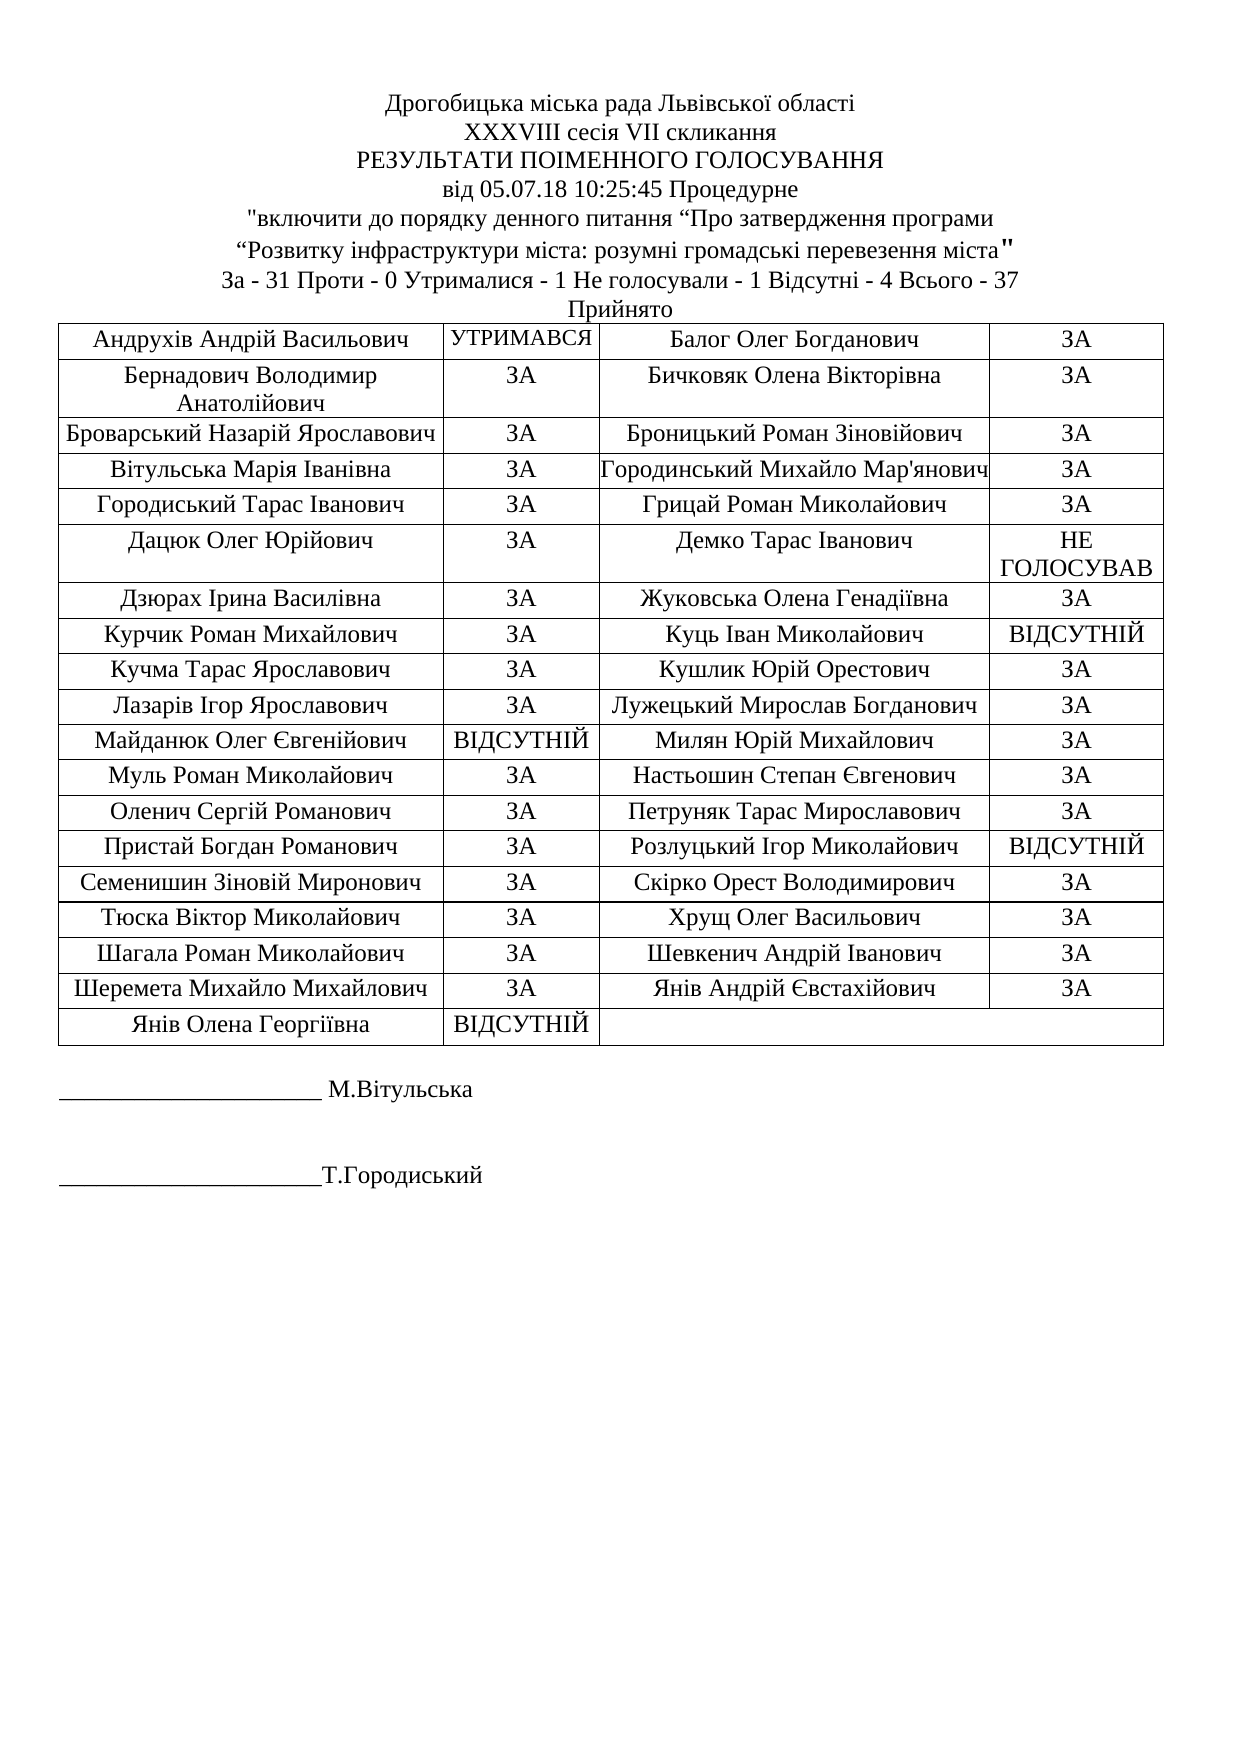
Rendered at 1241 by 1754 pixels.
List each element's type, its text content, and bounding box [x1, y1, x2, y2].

table_header Андрухів Андрій Васильович [59, 324, 443, 359]
table_cell Скірко Орест Володимирович [600, 867, 989, 901]
table_cell ЗА [990, 938, 1163, 972]
table_cell ВІДСУТНІЙ [444, 1009, 599, 1044]
table_cell НЕ ГОЛОСУВАВ [990, 525, 1163, 582]
table_cell ЗА [990, 454, 1163, 488]
table_cell Броницький Роман Зіновійович [600, 418, 989, 453]
text від 05.07.18 10:25:45 Процедурне [59, 174, 1181, 203]
table_cell ВІДСУТНІЙ [990, 831, 1163, 866]
table_cell ЗА [444, 418, 599, 453]
table_cell [600, 1009, 1163, 1044]
table_cell ЗА [990, 760, 1163, 795]
table_cell Городиський Тарас Іванович [59, 489, 443, 524]
table_cell ЗА [444, 654, 599, 689]
table_cell Хрущ Олег Васильович [600, 903, 989, 937]
text _____________________Т.Городиський [59, 1161, 1181, 1189]
table_cell Вітульська Марія Іванівна [59, 454, 443, 488]
table_cell ЗА [444, 938, 599, 972]
table_cell ЗА [990, 489, 1163, 524]
table_cell Грицай Роман Миколайович [600, 489, 989, 524]
table_cell ЗА [444, 974, 599, 1008]
table_cell ЗА [444, 690, 599, 724]
table_cell Тюска Віктор Миколайович [59, 903, 443, 937]
table_cell ЗА [444, 831, 599, 866]
table_cell Жуковська Олена Генадіївна [600, 583, 989, 618]
table_cell ВІДСУТНІЙ [990, 619, 1163, 653]
table_cell Янів Андрій Євстахійович [600, 974, 989, 1008]
table_cell Бернадович Володимир Анатолійович [59, 360, 443, 417]
table_cell Настьошин Степан Євгенович [600, 760, 989, 795]
table_cell ЗА [444, 796, 599, 830]
table_cell Шагала Роман Миколайович [59, 938, 443, 972]
table_cell Дзюрах Ірина Василівна [59, 583, 443, 618]
table_cell Семенишин Зіновій Миронович [59, 867, 443, 901]
table_cell ЗА [444, 454, 599, 488]
table_cell ВІДСУТНІЙ [444, 725, 599, 759]
table_cell Янів Олена Георгіївна [59, 1009, 443, 1044]
subtitle “Розвитку інфраструктури міста: розумні громадські перевезення міста" [70, 232, 1181, 265]
table_header УТРИМАВСЯ [444, 324, 599, 359]
table_cell Милян Юрій Михайлович [600, 725, 989, 759]
table_cell ЗА [444, 867, 599, 901]
table_cell Городинський Михайло Мар'янович [600, 454, 989, 488]
table_cell ЗА [444, 583, 599, 618]
table_cell Броварський Назарій Ярославович [59, 418, 443, 453]
table_cell ЗА [990, 974, 1163, 1008]
table_cell ЗА [990, 583, 1163, 618]
table_cell Кучма Тарас Ярославович [59, 654, 443, 689]
table_cell Муль Роман Миколайович [59, 760, 443, 795]
table_cell Шевкенич Андрій Іванович [600, 938, 989, 972]
table_cell ЗА [990, 654, 1163, 689]
table_cell Майданюк Олег Євгенійович [59, 725, 443, 759]
table_cell Куць Іван Миколайович [600, 619, 989, 653]
table_cell Лужецький Мирослав Богданович [600, 690, 989, 724]
table_cell Шеремета Михайло Михайлович [59, 974, 443, 1008]
text Прийнято [59, 294, 1181, 323]
table_cell ЗА [990, 903, 1163, 937]
table_cell ЗА [444, 903, 599, 937]
table_cell ЗА [444, 525, 599, 582]
table_cell Курчик Роман Михайлович [59, 619, 443, 653]
table_cell ЗА [990, 796, 1163, 830]
table_cell Дацюк Олег Юрійович [59, 525, 443, 582]
table_cell Оленич Сергій Романович [59, 796, 443, 830]
table_cell Кушлик Юрій Орестович [600, 654, 989, 689]
table_cell ЗА [990, 867, 1163, 901]
table_cell ЗА [990, 360, 1163, 417]
table_cell Розлуцький Ігор Миколайович [600, 831, 989, 866]
table_cell Петруняк Тарас Мирославович [600, 796, 989, 830]
table_header Балог Олег Богданович [600, 324, 989, 359]
table_cell ЗА [990, 690, 1163, 724]
text За - 31 Проти - 0 Утрималися - 1 Не голосували - 1 Відсутні - 4 Всього - 37 [59, 265, 1181, 294]
text _____________________ М.Вітульська [59, 1074, 1181, 1103]
table_cell Демко Тарас Іванович [600, 525, 989, 582]
text "включити до порядку денного питання “Про затвердження програми [59, 203, 1181, 232]
table_cell ЗА [990, 418, 1163, 453]
table_cell ЗА [444, 619, 599, 653]
table_header ЗА [990, 324, 1163, 359]
table_cell ЗА [444, 489, 599, 524]
text Дрогобицька міська рада Львівської області [59, 88, 1181, 117]
table_cell ЗА [990, 725, 1163, 759]
table_cell ЗА [444, 360, 599, 417]
text РЕЗУЛЬТАТИ ПОІМЕННОГО ГОЛОСУВАННЯ [59, 145, 1181, 174]
table_cell ЗА [444, 760, 599, 795]
table_cell Лазарів Ігор Ярославович [59, 690, 443, 724]
table_cell Бичковяк Олена Вікторівна [600, 360, 989, 417]
text XXXVIII сесія VII скликання [59, 117, 1181, 145]
table_cell Пристай Богдан Романович [59, 831, 443, 866]
